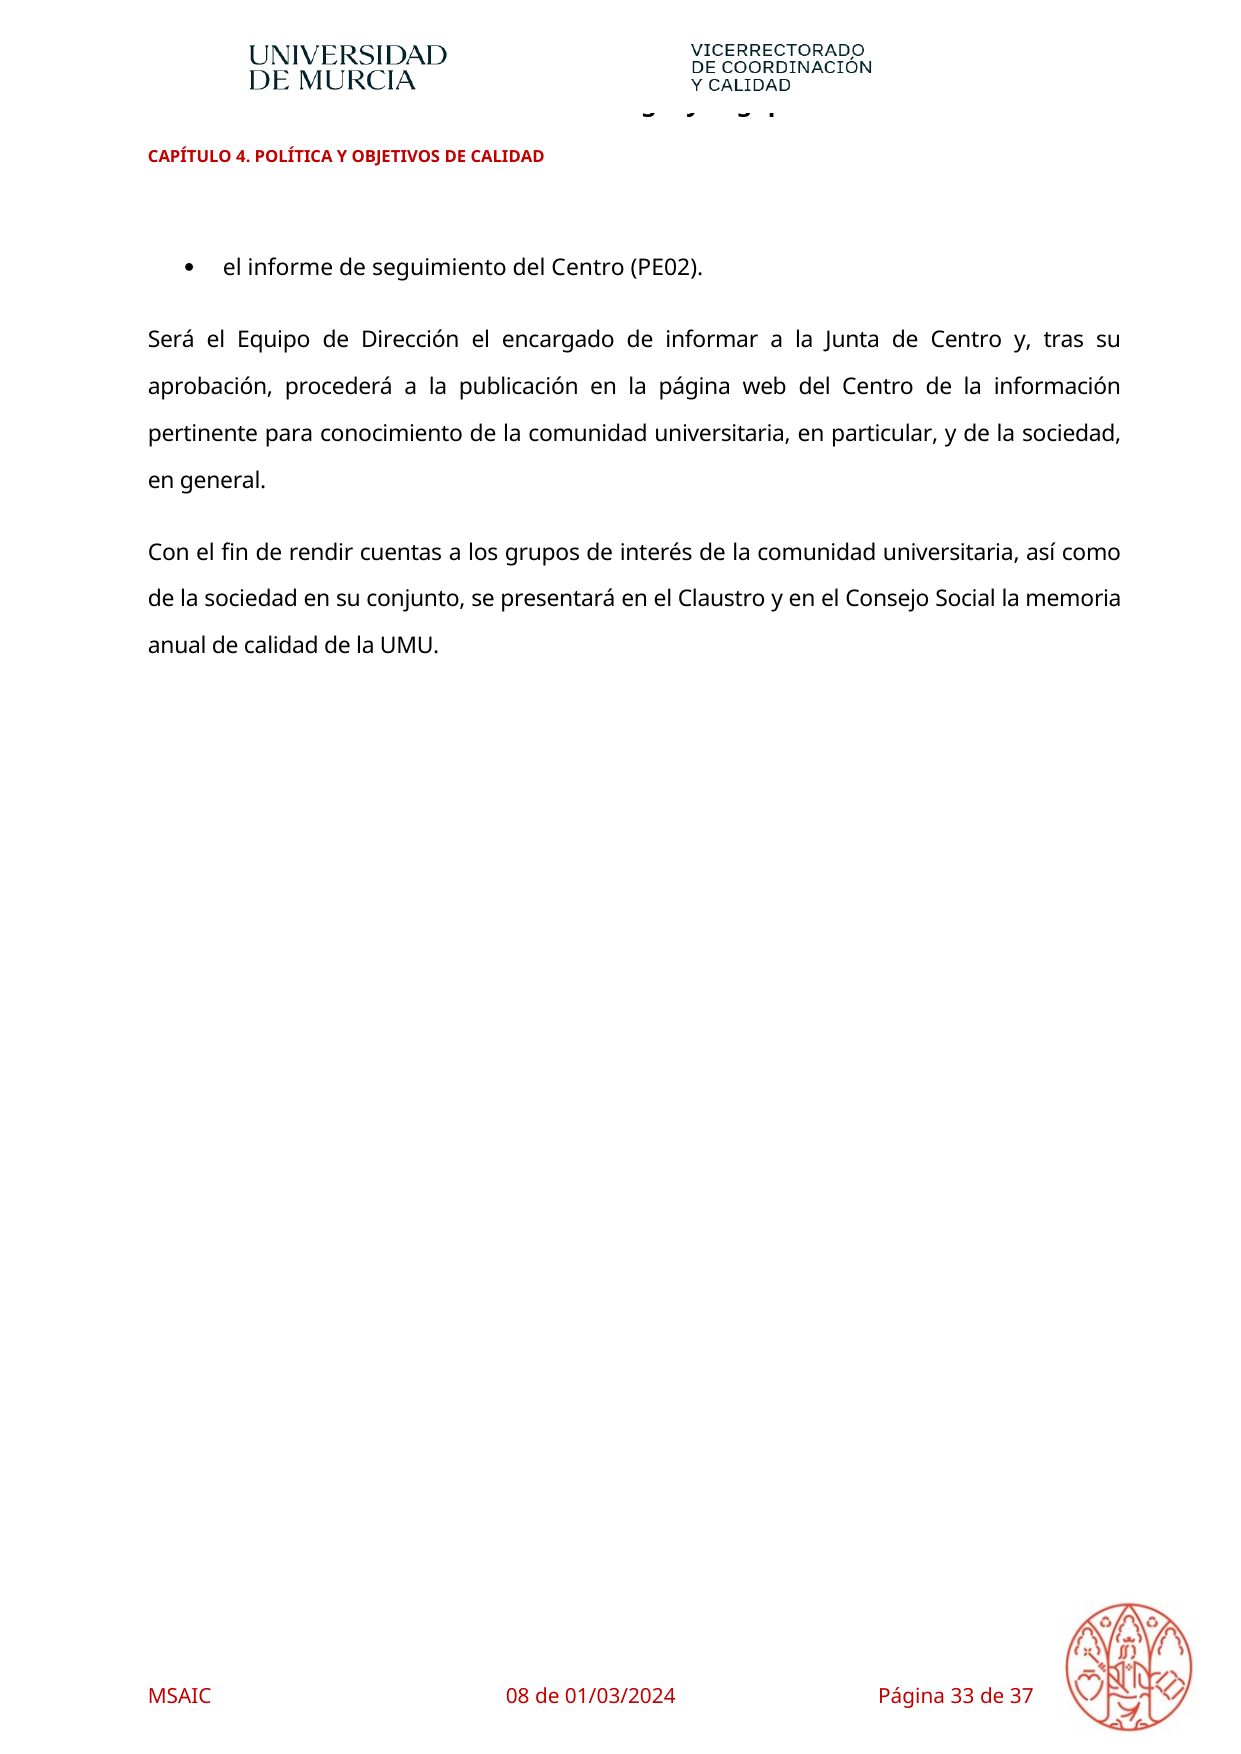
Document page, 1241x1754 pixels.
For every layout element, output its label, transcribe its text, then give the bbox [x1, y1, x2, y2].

text Será el Equipo de Dirección el encargado de informar a la Junta de Centro y, tras su aprobación, procederá a la publicación en la página web del Centro de la información pertinente para conocimiento de la comunidad universitaria, en particular, y de la sociedad, en general. [148, 323, 1122, 495]
picture [1038, 1567, 1235, 1754]
text Con el fin de rendir cuentas a los grupos de interés de la comunidad universitaria, así como de la sociedad en su conjunto, se presentará en el Claustro y en el Consejo Social la memoria anual de calidad de la UMU. [148, 535, 1122, 660]
list el informe de seguimiento del Centro (PE02). [185, 251, 1122, 282]
